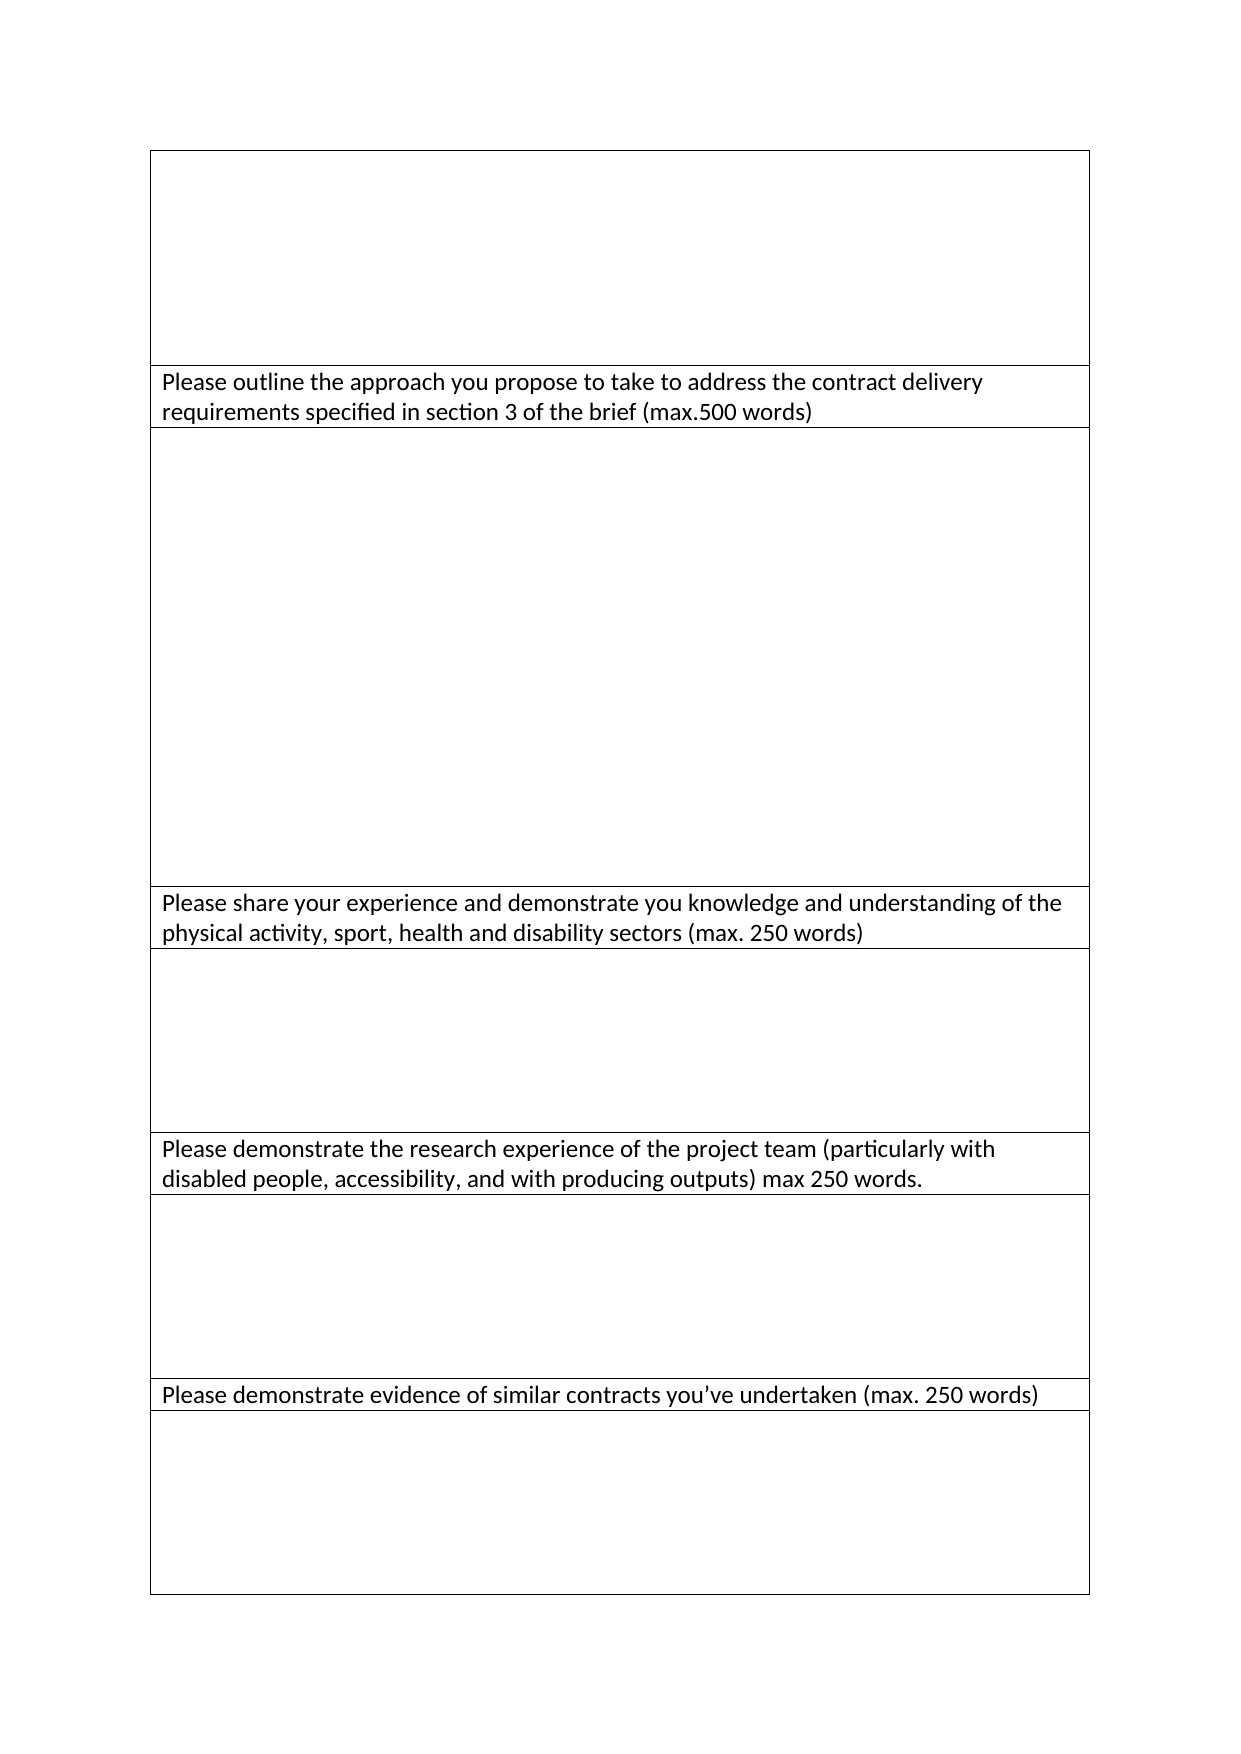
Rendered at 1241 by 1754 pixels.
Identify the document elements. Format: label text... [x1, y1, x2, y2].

table_cell Please outline the approach you propose to take to address the contract delivery requirements specified in section 3 of the brief (max.500 words) [151, 366, 1089, 427]
table_cell Please demonstrate the research experience of the project team (particularly with disabled people, accessibility, and with producing outputs) max 250 words. [151, 1133, 1089, 1194]
table_cell Please demonstrate evidence of similar contracts you’ve undertaken (max. 250 words) [151, 1379, 1089, 1410]
table_cell Please share your experience and demonstrate you knowledge and understanding of the physical activity, sport, health and disability sectors (max. 250 words) [151, 887, 1089, 948]
table_cell [151, 428, 1089, 886]
table_cell [151, 1195, 1089, 1378]
table_cell [151, 1411, 1089, 1594]
table_cell [151, 151, 1089, 365]
table_cell [151, 949, 1089, 1132]
